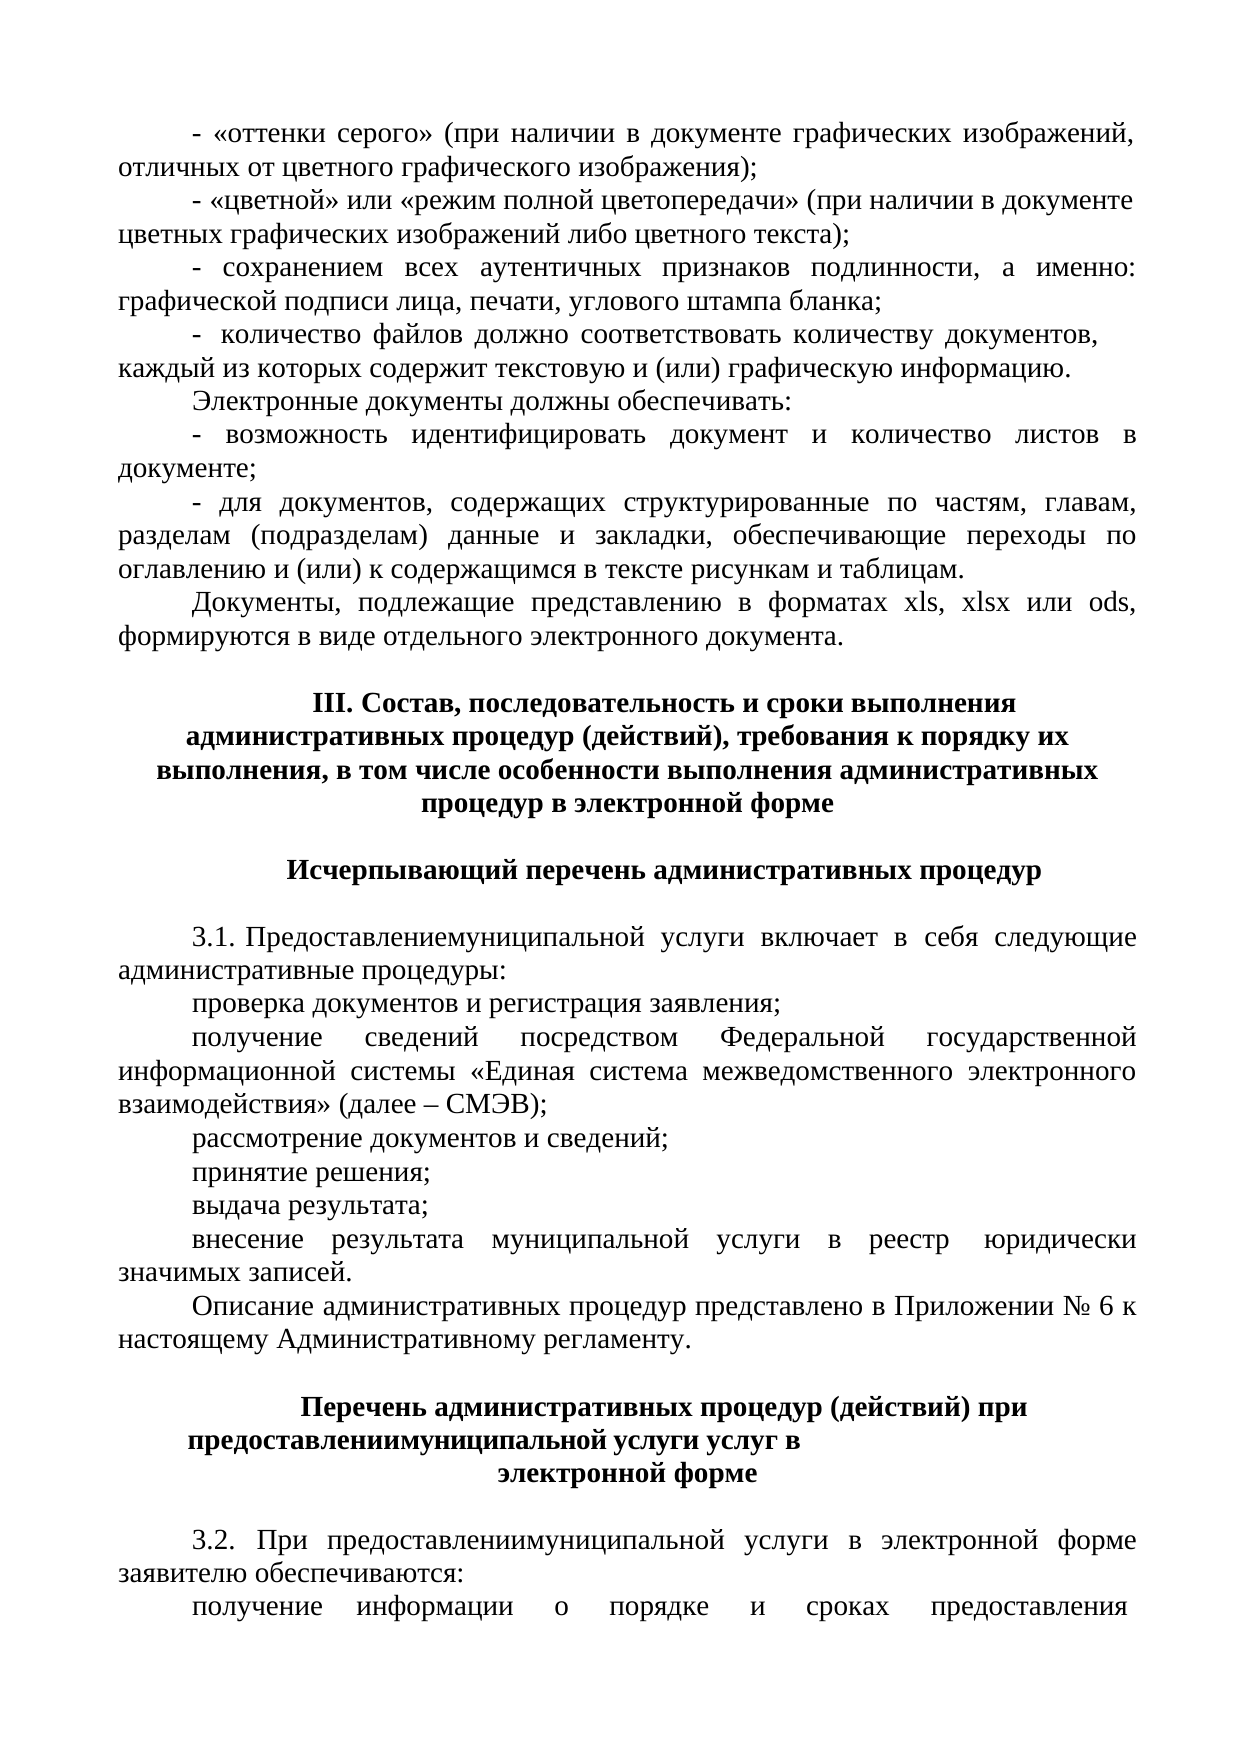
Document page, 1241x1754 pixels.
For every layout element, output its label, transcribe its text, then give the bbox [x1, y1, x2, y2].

list «цветной» или «режим полной цветопередачи» (при наличии в документе цветных графических изображений либо цветного текста); [118, 182, 1136, 249]
text внесение результата муниципальной услуги в реестр юридически значимых записей. [118, 1221, 1137, 1288]
subtitle Состав, последовательность и сроки выполнения административных процедур (действий), требования к порядку их [186, 685, 1069, 752]
list Предоставлениемуниципальной услуги включает в себя следующие административные процедуры: [118, 919, 1137, 986]
list возможность идентифицировать документ и количество листов в документе; [118, 417, 1137, 484]
subtitle Перечень административных процедур (действий) при предоставлениимуниципальной услуги услуг в [187, 1389, 1223, 1456]
text получение информации о порядке и сроках предоставления [192, 1589, 1223, 1622]
text проверка документов и регистрация заявления; [192, 986, 1223, 1019]
text выполнения, в том числе особенности выполнения административных процедур в электронной форме [156, 752, 1100, 819]
text Описание административных процедур представлено в Приложении № 6 к настоящему Административному регламенту. [118, 1288, 1137, 1355]
list сохранением всех аутентичных признаков подлинности, а именно: графической подписи лица, печати, углового штампа бланка; [118, 249, 1137, 317]
text получение сведений посредством Федеральной государственной информационной системы «Единая система межведомственного электронного взаимодействия» (далее – СМЭВ); [118, 1019, 1137, 1120]
list количество файлов должно соответствовать количеству документов, каждый из которых содержит текстовую и (или) графическую информацию. [118, 317, 1137, 384]
text Электронные документы должны обеспечивать: [192, 384, 1223, 417]
text выдача результата; [192, 1187, 1223, 1221]
list При предоставлениимуниципальной услуги в электронной форме заявителю обеспечиваются: [118, 1522, 1137, 1589]
subtitle Исчерпывающий перечень административных процедур [119, 852, 1209, 886]
list «оттенки серого» (при наличии в документе графических изображений, отличных от цветного графического изображения); [118, 115, 1137, 182]
list для документов, содержащих структурированные по частям, главам, разделам (подразделам) данные и закладки, обеспечивающие переходы по оглавлению и (или) к содержащимся в тексте рисункам и таблицам. [118, 484, 1136, 584]
text электронной форме [497, 1456, 1223, 1489]
text Документы, подлежащие представлению в форматах xls, xlsx или ods, формируются в виде отдельного электронного документа. [118, 584, 1137, 651]
text рассмотрение документов и сведений; принятие решения; [192, 1120, 669, 1187]
